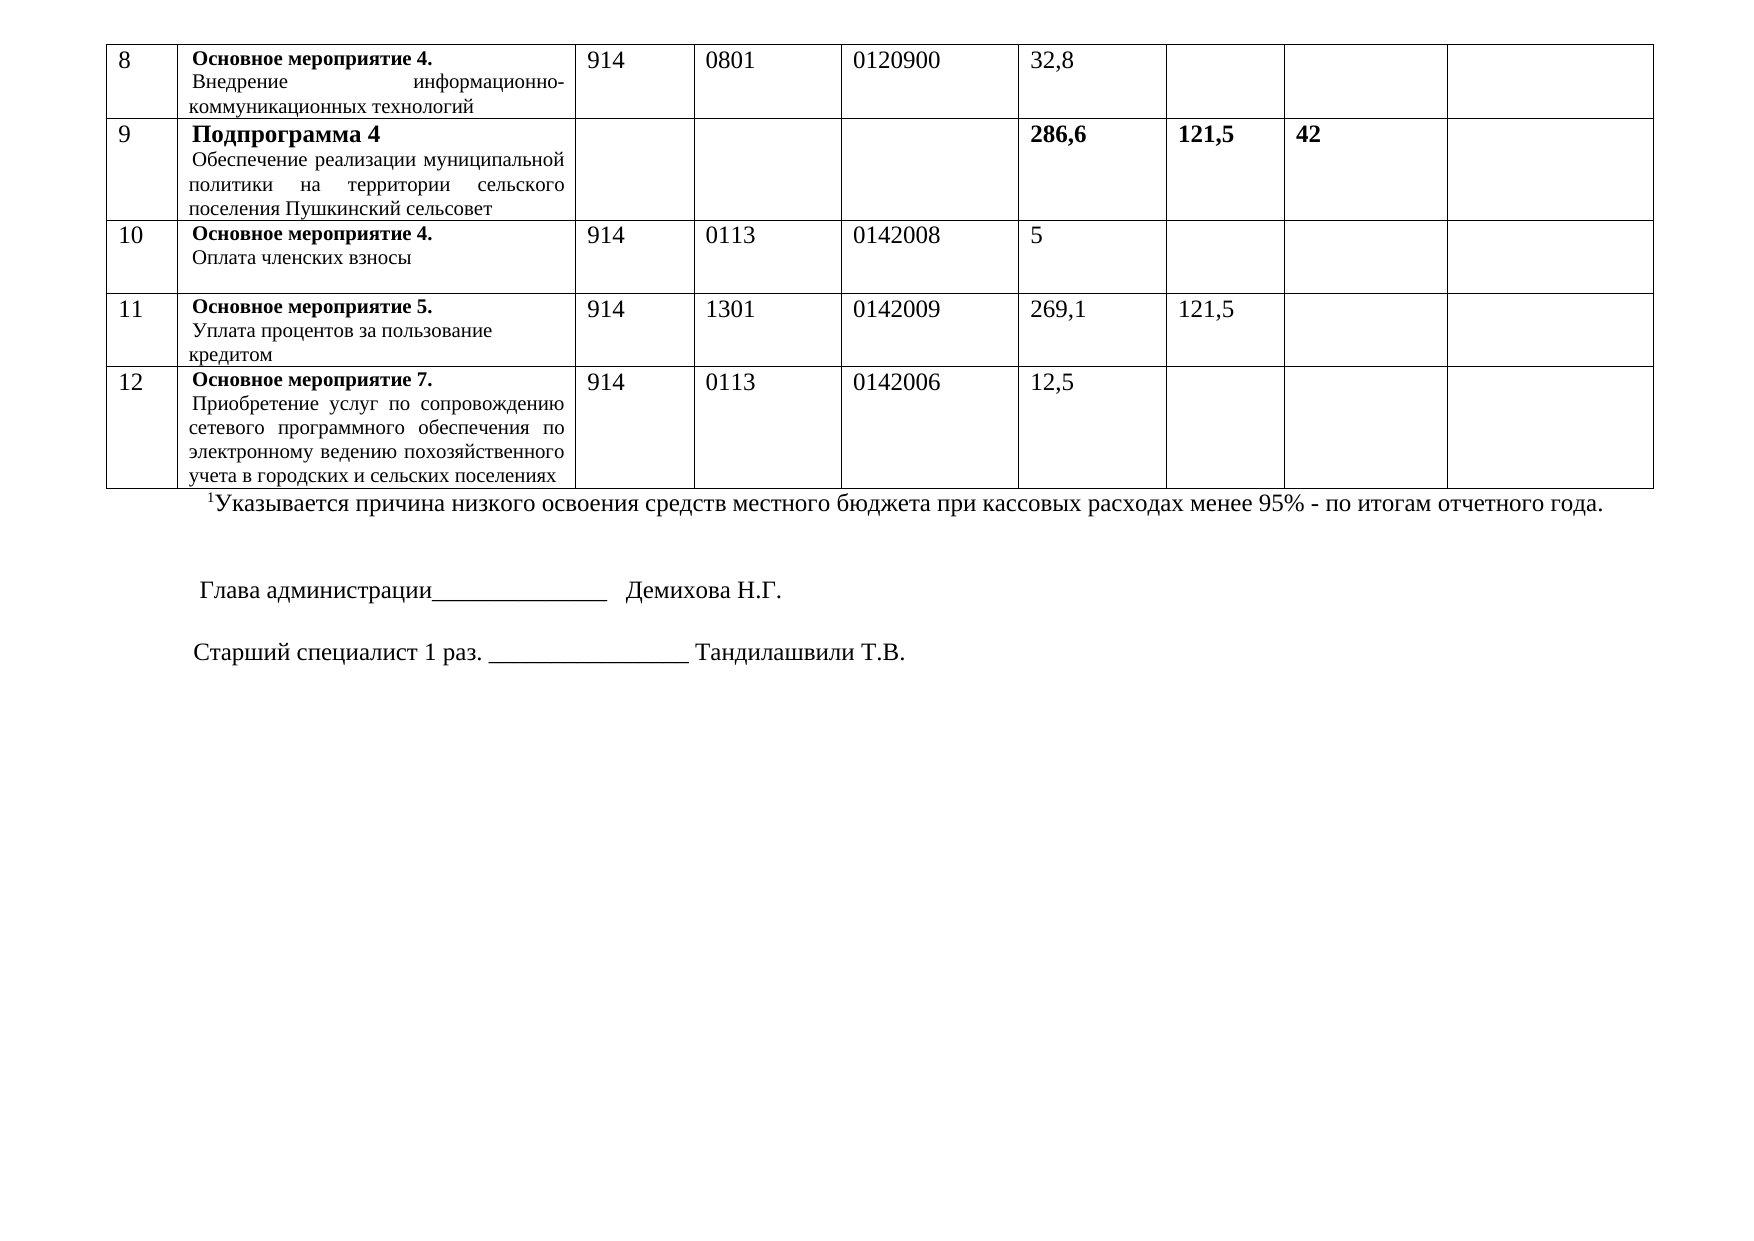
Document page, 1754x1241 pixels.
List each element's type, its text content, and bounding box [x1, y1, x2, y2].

table_cell [842, 119, 1018, 219]
table_cell 32,8 [1019, 45, 1166, 118]
table_cell [1167, 45, 1284, 118]
table_cell Основное мероприятие 4. Внедрение информационно-коммуникационных технологий [178, 45, 575, 118]
table_cell 0142009 [842, 294, 1018, 366]
table_cell 121,5 [1167, 294, 1284, 366]
table_cell 9 [107, 119, 177, 219]
table_cell 0120900 [842, 45, 1018, 118]
table_cell 42 [1285, 119, 1447, 219]
table_cell 914 [576, 367, 694, 487]
table_cell [1448, 119, 1653, 219]
table_cell 0113 [695, 221, 841, 293]
table_cell 0142008 [842, 221, 1018, 293]
text Глава администрации______________ Демихова Н.Г. [118, 575, 1636, 603]
table_cell 5 [1019, 221, 1166, 293]
table_cell [576, 119, 694, 219]
table_cell [1285, 294, 1447, 366]
table_cell [1448, 294, 1653, 366]
text Старший специалист 1 раз. ________________ Тандилашвили Т.В. [118, 637, 1636, 666]
table_cell 286,6 [1019, 119, 1166, 219]
table_cell 11 [107, 294, 177, 366]
table_cell Основное мероприятие 5. Уплата процентов за пользование кредитом [178, 294, 575, 366]
table_cell [1448, 367, 1653, 487]
table_cell 0113 [695, 367, 841, 487]
table_cell Основное мероприятие 4. Оплата членских взносы [178, 221, 575, 293]
table_cell [695, 119, 841, 219]
table_cell Подпрограмма 4 Обеспечение реализации муниципальной политики на территории сельского поселения Пушкинский сельсовет [178, 119, 575, 219]
table_cell Основное мероприятие 7. Приобретение услуг по сопровождению сетевого программного обеспечения по электронному ведению похозяйственного учета в городских и сельских поселениях [178, 367, 575, 487]
table_cell [1448, 45, 1653, 118]
table_cell [1167, 367, 1284, 487]
table_cell 12,5 [1019, 367, 1166, 487]
table_cell [1285, 367, 1447, 487]
table_cell 0801 [695, 45, 841, 118]
table_cell 8 [107, 45, 177, 118]
table_cell [1285, 45, 1447, 118]
table_cell 914 [576, 221, 694, 293]
table_cell 10 [107, 221, 177, 293]
table_cell 269,1 [1019, 294, 1166, 366]
text 1Указывается причина низкого освоения средств местного бюджета при кассовых расходах менее 95% - по итогам отчетного года. [118, 489, 1636, 517]
table_cell 1301 [695, 294, 841, 366]
table_cell 121,5 [1167, 119, 1284, 219]
table_cell 914 [576, 294, 694, 366]
table_cell 12 [107, 367, 177, 487]
table_cell [1167, 221, 1284, 293]
table_cell 914 [576, 45, 694, 118]
table_cell [1448, 221, 1653, 293]
table_cell [1285, 221, 1447, 293]
table_cell 0142006 [842, 367, 1018, 487]
